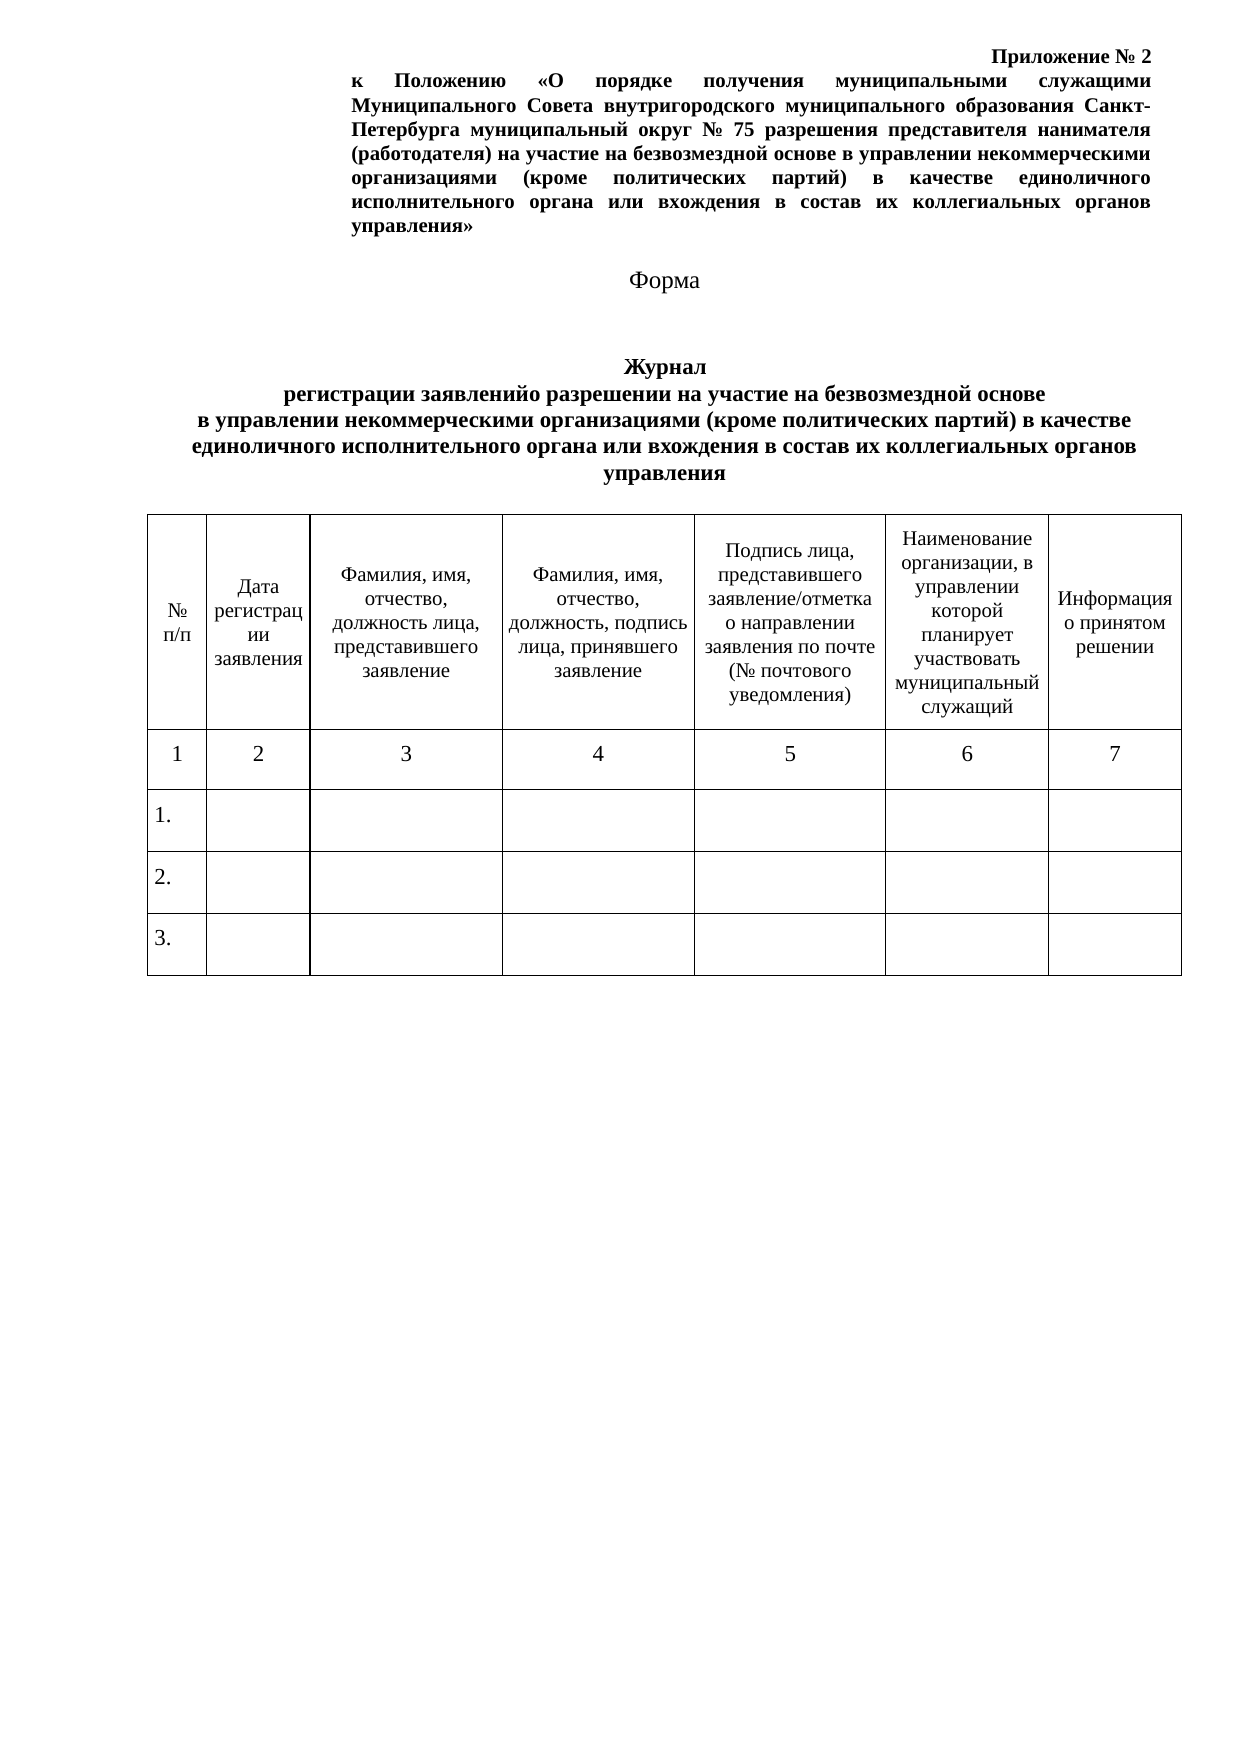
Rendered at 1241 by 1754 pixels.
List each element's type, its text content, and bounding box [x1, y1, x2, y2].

table_cell [503, 914, 694, 974]
table_cell 4 [503, 730, 694, 789]
table_header Дата регистрации заявления [207, 515, 309, 729]
text регистрации заявленийо разрешении на участие на безвозмездной основе [177, 380, 1152, 406]
table_cell [503, 790, 694, 851]
table_cell 6 [886, 730, 1048, 789]
table_header Фамилия, имя, отчество, должность лица, представившего заявление [311, 515, 502, 729]
table_cell [886, 914, 1048, 974]
table_cell [695, 852, 885, 913]
table_cell 1. [148, 790, 206, 851]
table_cell [1049, 852, 1181, 913]
table_cell 1 [148, 730, 206, 789]
table_cell 2. [148, 852, 206, 913]
table_cell [311, 914, 502, 974]
table_header № п/п [148, 515, 206, 729]
table_cell [503, 852, 694, 913]
table_header Наименование организации, в управлении которой планирует участвовать муниципальный служащий [886, 515, 1048, 729]
table_cell [311, 852, 502, 913]
table_header Фамилия, имя, отчество, должность, подпись лица, принявшего заявление [503, 515, 694, 729]
text в управлении некоммерческими организациями (кроме политических партий) в качестве единоличного исполнительного органа или вхождения в состав их коллегиальных органов управления [177, 406, 1152, 485]
table_cell [886, 852, 1048, 913]
table_cell 7 [1049, 730, 1181, 789]
table_cell 5 [695, 730, 885, 789]
text Форма [177, 266, 1152, 294]
text Журнал [177, 353, 1152, 380]
table_cell [207, 914, 309, 974]
table_cell [1049, 914, 1181, 974]
table_cell [886, 790, 1048, 851]
table_cell [695, 914, 885, 974]
table_cell 3. [148, 914, 206, 974]
table_cell [207, 852, 309, 913]
table_cell [1049, 790, 1181, 851]
table_cell [311, 790, 502, 851]
table_cell [695, 790, 885, 851]
table_cell 2 [207, 730, 309, 789]
table_cell 3 [311, 730, 502, 789]
table_cell [207, 790, 309, 851]
table_header Подпись лица, представившего заявление/отметка о направлении заявления по почте (№ почтового уведомления) [695, 515, 885, 729]
table_header Приложение № 2 к Положению «О порядке получения муниципальными служащими Муниципального Совета внутригородского муниципального образования Санкт-Петербурга муниципальный округ № 75 разрешения представителя нанимателя (работодателя) на участие на безвозмездной основе в управлении некоммерческими организациями (кроме политических партий) в качестве единоличного исполнительного органа или вхождения в состав их коллегиальных органов управления» [340, 44, 1163, 237]
table_header Информация о принятом решении [1049, 515, 1181, 729]
